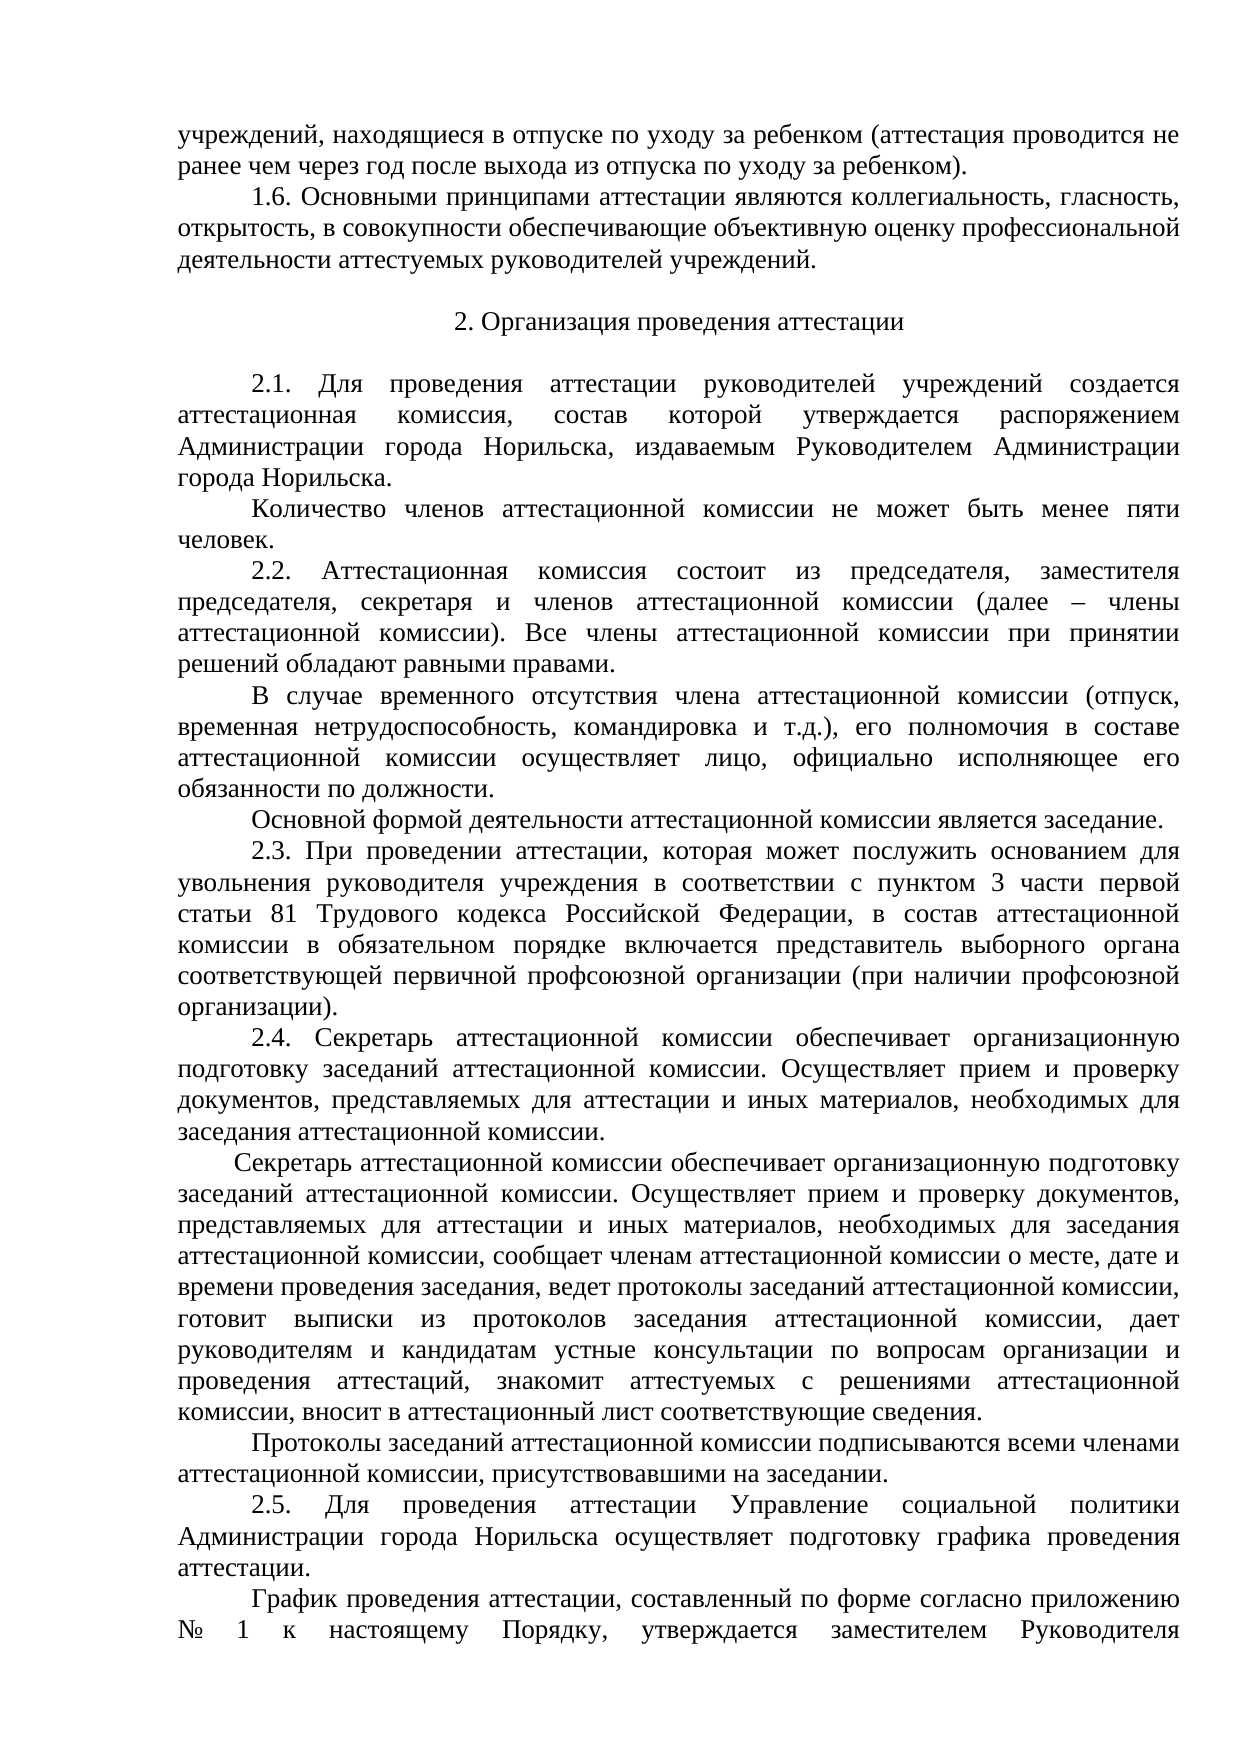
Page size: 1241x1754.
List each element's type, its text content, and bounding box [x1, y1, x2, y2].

text 2.3. При проведении аттестации, которая может послужить основанием для увольнения руководителя учреждения в соответствии с пунктом 3 части первой статьи 81 Трудового кодекса Российской Федерации, в состав аттестационной комиссии в обязательном порядке включается представитель выборного органа соответствующей первичной профсоюзной организации (при наличии профсоюзной организации). [177, 834, 1181, 1021]
text В случае временного отсутствия члена аттестационной комиссии (отпуск, временная нетрудоспособность, командировка и т.д.), его полномочия в составе аттестационной комиссии осуществляет лицо, официально исполняющее его обязанности по должности. [177, 679, 1181, 803]
text Количество членов аттестационной комиссии не может быть менее пяти человек. [177, 492, 1181, 554]
text 2.1. Для проведения аттестации руководителей учреждений создается аттестационная комиссия, состав которой утверждается распоряжением Администрации города Норильска, издаваемым Руководителем Администрации города Норильска. [177, 367, 1181, 492]
text 2.2. Аттестационная комиссия состоит из председателя, заместителя председателя, секретаря и членов аттестационной комиссии (далее – члены аттестационной комиссии). Все члены аттестационной комиссии при принятии решений обладают равными правами. [177, 554, 1181, 679]
text Протоколы заседаний аттестационной комиссии подписываются всеми членами аттестационной комиссии, присутствовавшими на заседании. [177, 1426, 1181, 1488]
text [177, 1582, 1181, 1644]
text Секретарь аттестационной комиссии обеспечивает организационную подготовку заседаний аттестационной комиссии. Осуществляет прием и проверку документов, представляемых для аттестации и иных материалов, необходимых для заседания аттестационной комиссии, сообщает членам аттестационной комиссии о месте, дате и времени проведения заседания, ведет протоколы заседаний аттестационной комиссии, готовит выписки из протоколов заседания аттестационной комиссии, дает руководителям и кандидатам устные консультации по вопросам организации и проведения аттестаций, знакомит аттестуемых с решениями аттестационной комиссии, вносит в аттестационный лист соответствующие сведения. [177, 1146, 1181, 1426]
text 2. Организация проведения аттестации [177, 305, 1181, 336]
text Основной формой деятельности аттестационной комиссии является заседание. [177, 803, 1181, 834]
text 1.6. Основными принципами аттестации являются коллегиальность, гласность, открытость, в совокупности обеспечивающие объективную оценку профессиональной деятельности аттестуемых руководителей учреждений. [177, 180, 1181, 274]
text 2.5. Для проведения аттестации Управление социальной политики Администрации города Норильска осуществляет подготовку графика проведения аттестации. [177, 1488, 1181, 1582]
text 2.4. Секретарь аттестационной комиссии обеспечивает организационную подготовку заседаний аттестационной комиссии. Осуществляет прием и проверку документов, представляемых для аттестации и иных материалов, необходимых для заседания аттестационной комиссии. [177, 1021, 1181, 1146]
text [177, 118, 1181, 180]
